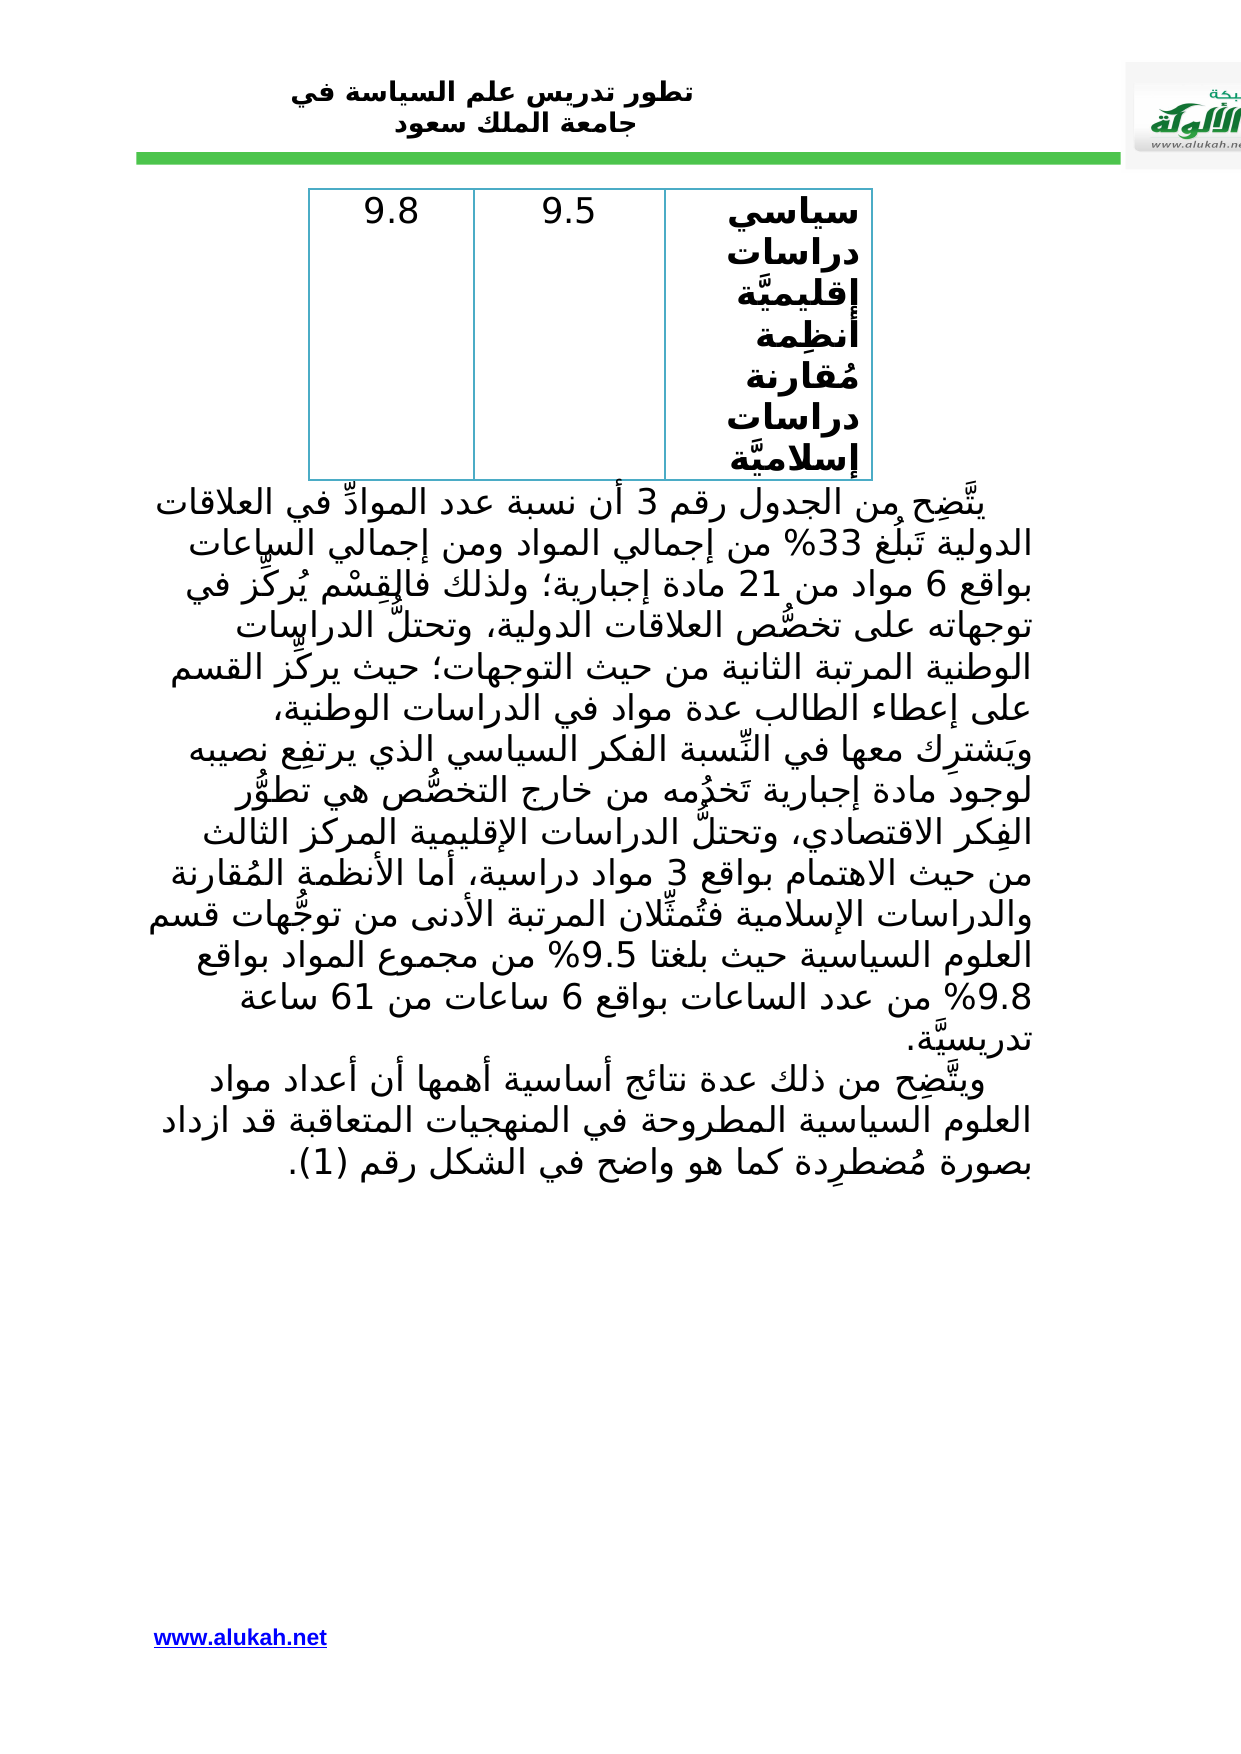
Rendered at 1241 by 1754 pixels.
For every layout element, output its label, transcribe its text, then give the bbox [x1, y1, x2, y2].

text يتَّضِح من الجدول رقم 3 أن نسبة عدد الموادِّ في العلاقات الدولية تَبلُغ 33% من إجمالي المواد ومن إجمالي الساعات بواقع 6 مواد من 21 مادة إجبارية؛ ولذلك فالقِسْم يُركِّز في توجهاته على تخصُّص العلاقات الدولية، وتحتلُّ الدراسات الوطنية المرتبة الثانية من حيث التوجهات؛ حيث يركِّز القسم على إعطاء الطالب عدة مواد في الدراسات الوطنية، ويَشترِك معها في النِّسبة الفكر السياسي الذي يرتفِع نصيبه لوجود مادة إجبارية تَخدُمه من خارج التخصُّص هي تطوُّر الفِكر الاقتصادي، وتحتلُّ الدراسات الإقليمية المركز الثالث من حيث الاهتمام بواقع 3 مواد دراسية، أما الأنظمة المُقارنة والدراسات الإسلامية فتُمثِّلان المرتبة الأدنى من توجُّهات قسم العلوم السياسية حيث بلغتا 9.5% من مجموع المواد بواقع 9.8% من عدد الساعات بواقع 6 ساعات من 61 ساعة تدريسيَّة. [148, 481, 1033, 1059]
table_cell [310, 190, 473, 479]
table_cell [475, 190, 664, 479]
text ويتَّضِح من ذلك عدة نتائج أساسية أهمها أن أعداد مواد العلوم السياسية المطروحة في المنهجيات المتعاقبة قد ازداد بصورة مُضطرِدة كما هو واضح في الشكل رقم (1). [148, 1059, 1033, 1182]
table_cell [666, 190, 871, 479]
